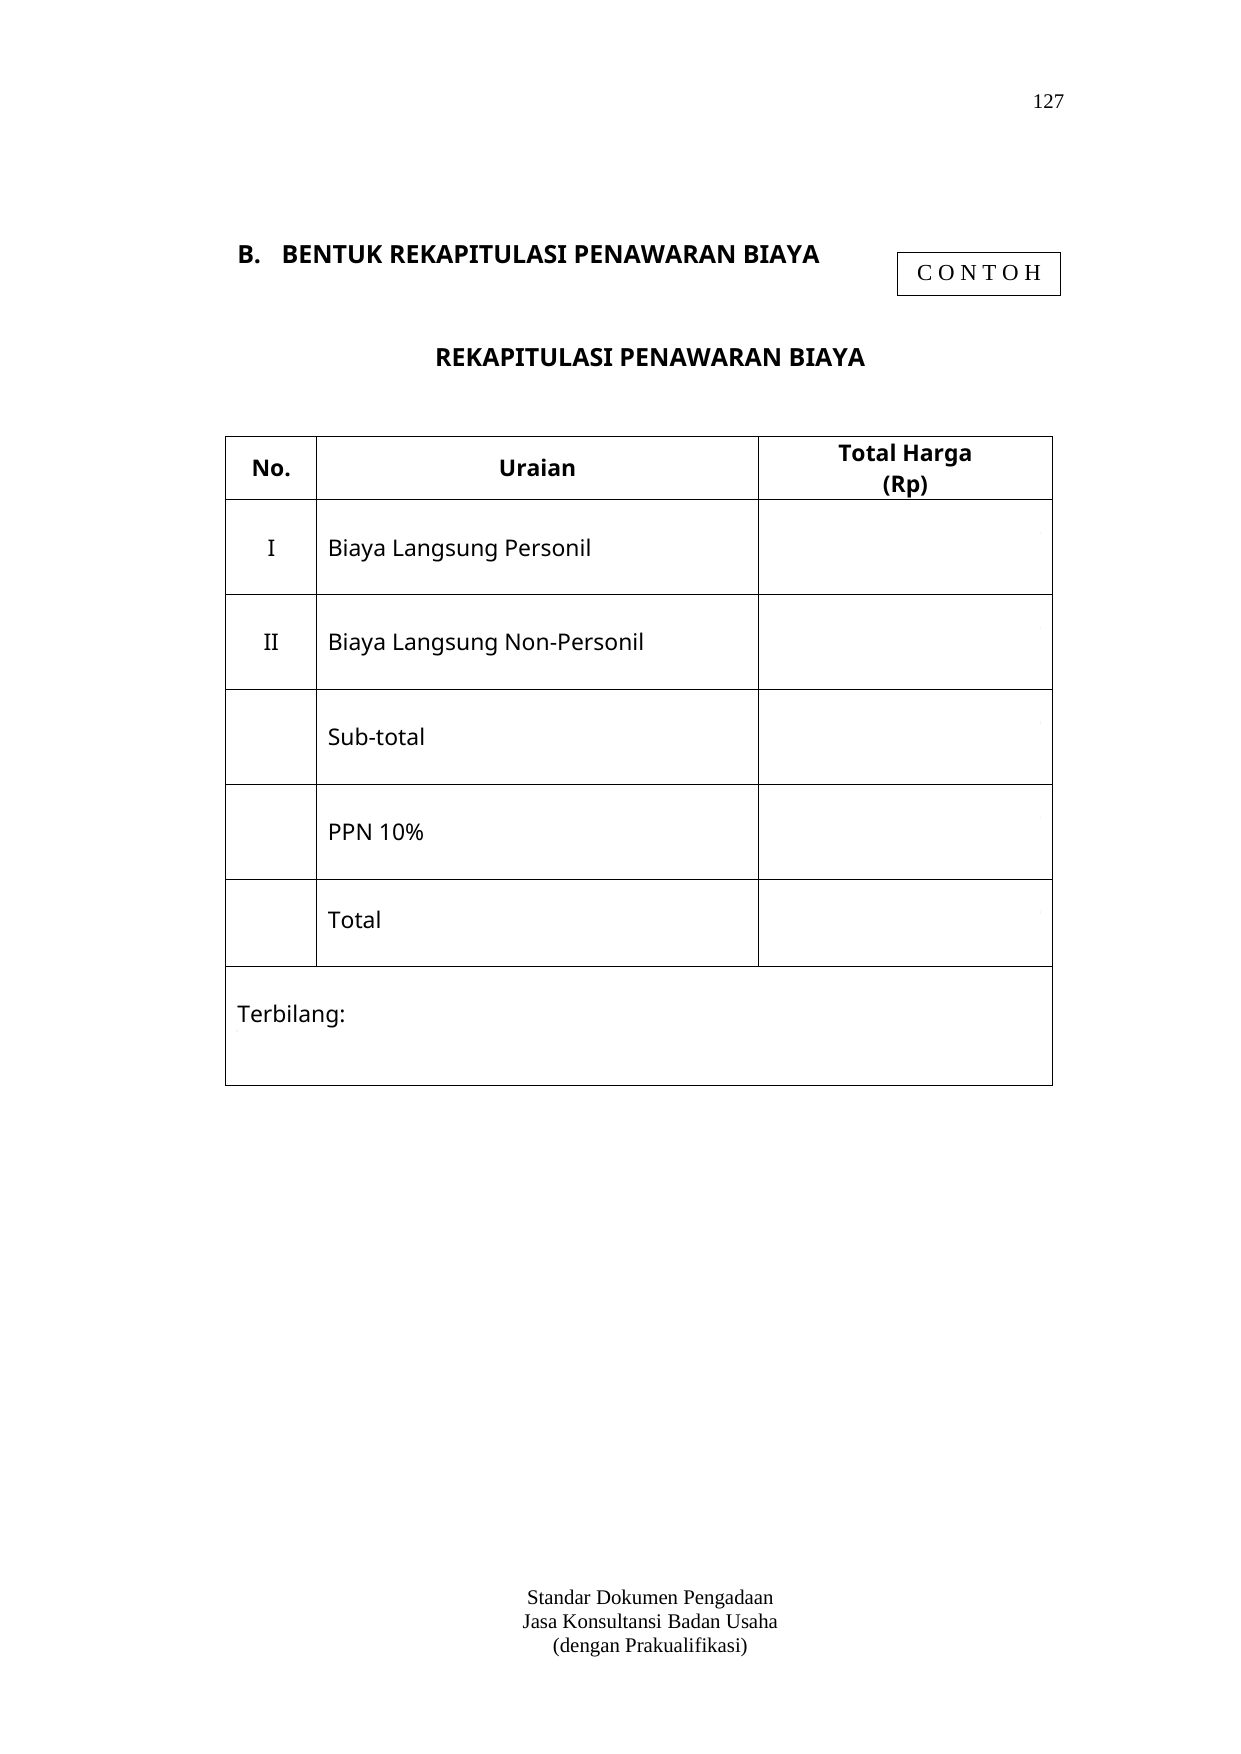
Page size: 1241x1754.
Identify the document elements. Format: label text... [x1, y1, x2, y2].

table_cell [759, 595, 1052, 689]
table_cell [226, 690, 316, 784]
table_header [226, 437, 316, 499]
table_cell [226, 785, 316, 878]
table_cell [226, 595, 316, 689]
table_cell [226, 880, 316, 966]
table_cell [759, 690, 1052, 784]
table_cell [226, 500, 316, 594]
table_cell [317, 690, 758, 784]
list BENTUK REKAPITULASI PENAWARAN BIAYA [237, 237, 1063, 271]
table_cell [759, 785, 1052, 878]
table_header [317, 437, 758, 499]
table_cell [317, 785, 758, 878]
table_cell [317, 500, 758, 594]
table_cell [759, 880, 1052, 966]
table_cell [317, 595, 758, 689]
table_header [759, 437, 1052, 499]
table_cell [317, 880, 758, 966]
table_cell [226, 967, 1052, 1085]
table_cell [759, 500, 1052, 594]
text REKAPITULASI PENAWARAN BIAYA [237, 339, 1063, 373]
